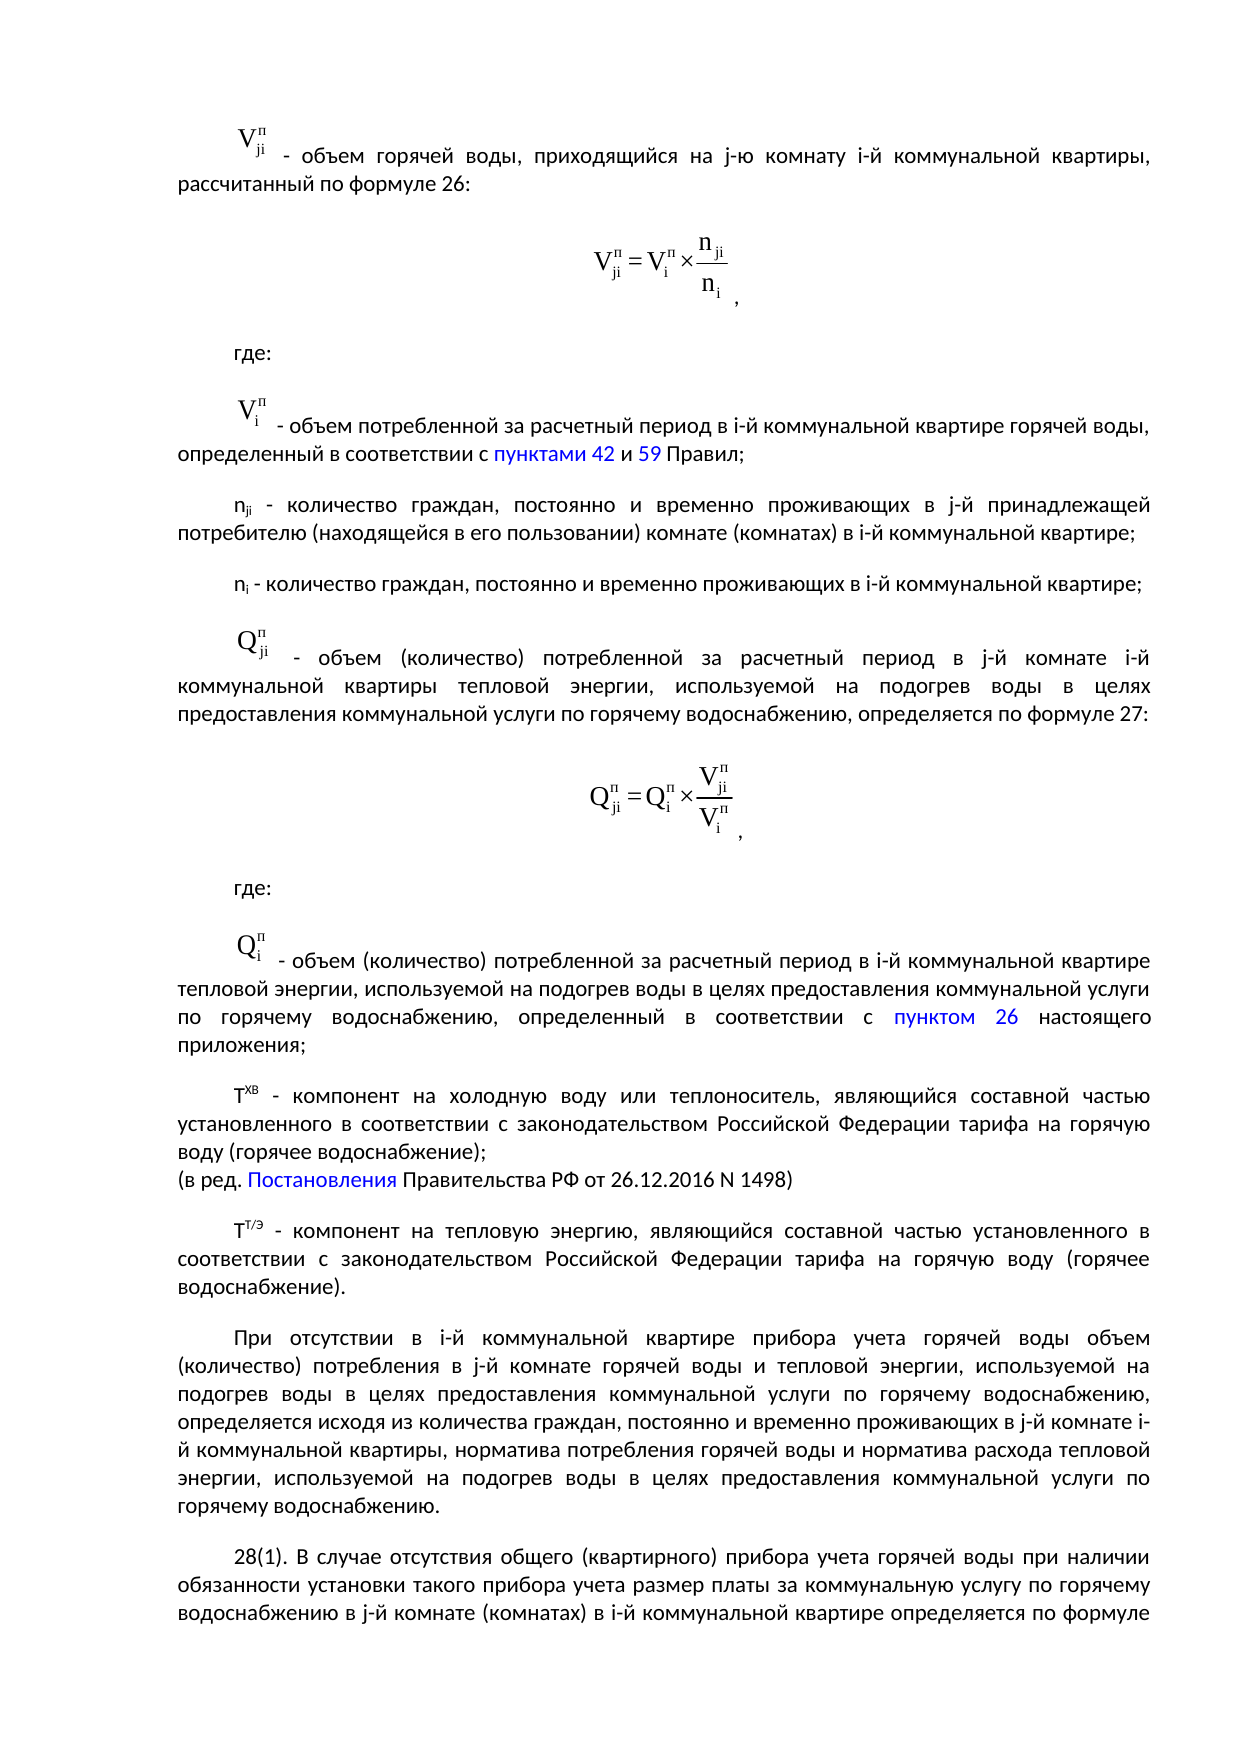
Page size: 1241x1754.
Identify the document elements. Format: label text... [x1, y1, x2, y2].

text TТ/Э - компонент на тепловую энергию, являющийся составной частью установленного в соответствии с законодательством Российской Федерации тарифа на горячую воду (горячее водоснабжение). [177, 1216, 1152, 1300]
text , [177, 225, 1152, 310]
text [177, 1542, 1152, 1626]
text (в ред. Постановления Правительства РФ от 26.12.2016 N 1498) [177, 1165, 1152, 1193]
text - объем горячей воды, приходящийся на j-ю комнату i-й коммунальной квартиры, рассчитанный по формуле 26: [177, 118, 1152, 197]
text ТХВ - компонент на холодную воду или теплоноситель, являющийся составной частью установленного в соответствии с законодательством Российской Федерации тарифа на горячую воду (горячее водоснабжение); [177, 1081, 1152, 1165]
text - объем (количество) потребленной за расчетный период в j-й комнате i-й коммунальной квартиры тепловой энергии, используемой на подогрев воды в целях предоставления коммунальной услуги по горячему водоснабжению, определяется по формуле 27: [177, 620, 1152, 727]
text При отсутствии в i-й коммунальной квартире прибора учета горячей воды объем (количество) потребления в j-й комнате горячей воды и тепловой энергии, используемой на подогрев воды в целях предоставления коммунальной услуги по горячему водоснабжению, определяется исходя из количества граждан, постоянно и временно проживающих в j-й комнате i-й коммунальной квартиры, норматива потребления горячей воды и норматива расхода тепловой энергии, используемой на подогрев воды в целях предоставления коммунальной услуги по горячему водоснабжению. [177, 1323, 1152, 1519]
text , [177, 755, 1152, 845]
text где: [177, 873, 1152, 901]
text где: [177, 338, 1152, 366]
text - объем (количество) потребленной за расчетный период в i-й коммунальной квартире тепловой энергии, используемой на подогрев воды в целях предоставления коммунальной услуги по горячему водоснабжению, определенный в соответствии с пунктом 26 настоящего приложения; [177, 924, 1152, 1058]
text nji - количество граждан, постоянно и временно проживающих в j-й принадлежащей потребителю (находящейся в его пользовании) комнате (комнатах) в i-й коммунальной квартире; [177, 490, 1152, 546]
text ni - количество граждан, постоянно и временно проживающих в i-й коммунальной квартире; [177, 569, 1152, 597]
text - объем потребленной за расчетный период в i-й коммунальной квартире горячей воды, определенный в соответствии с пунктами 42 и 59 Правил; [177, 389, 1152, 467]
